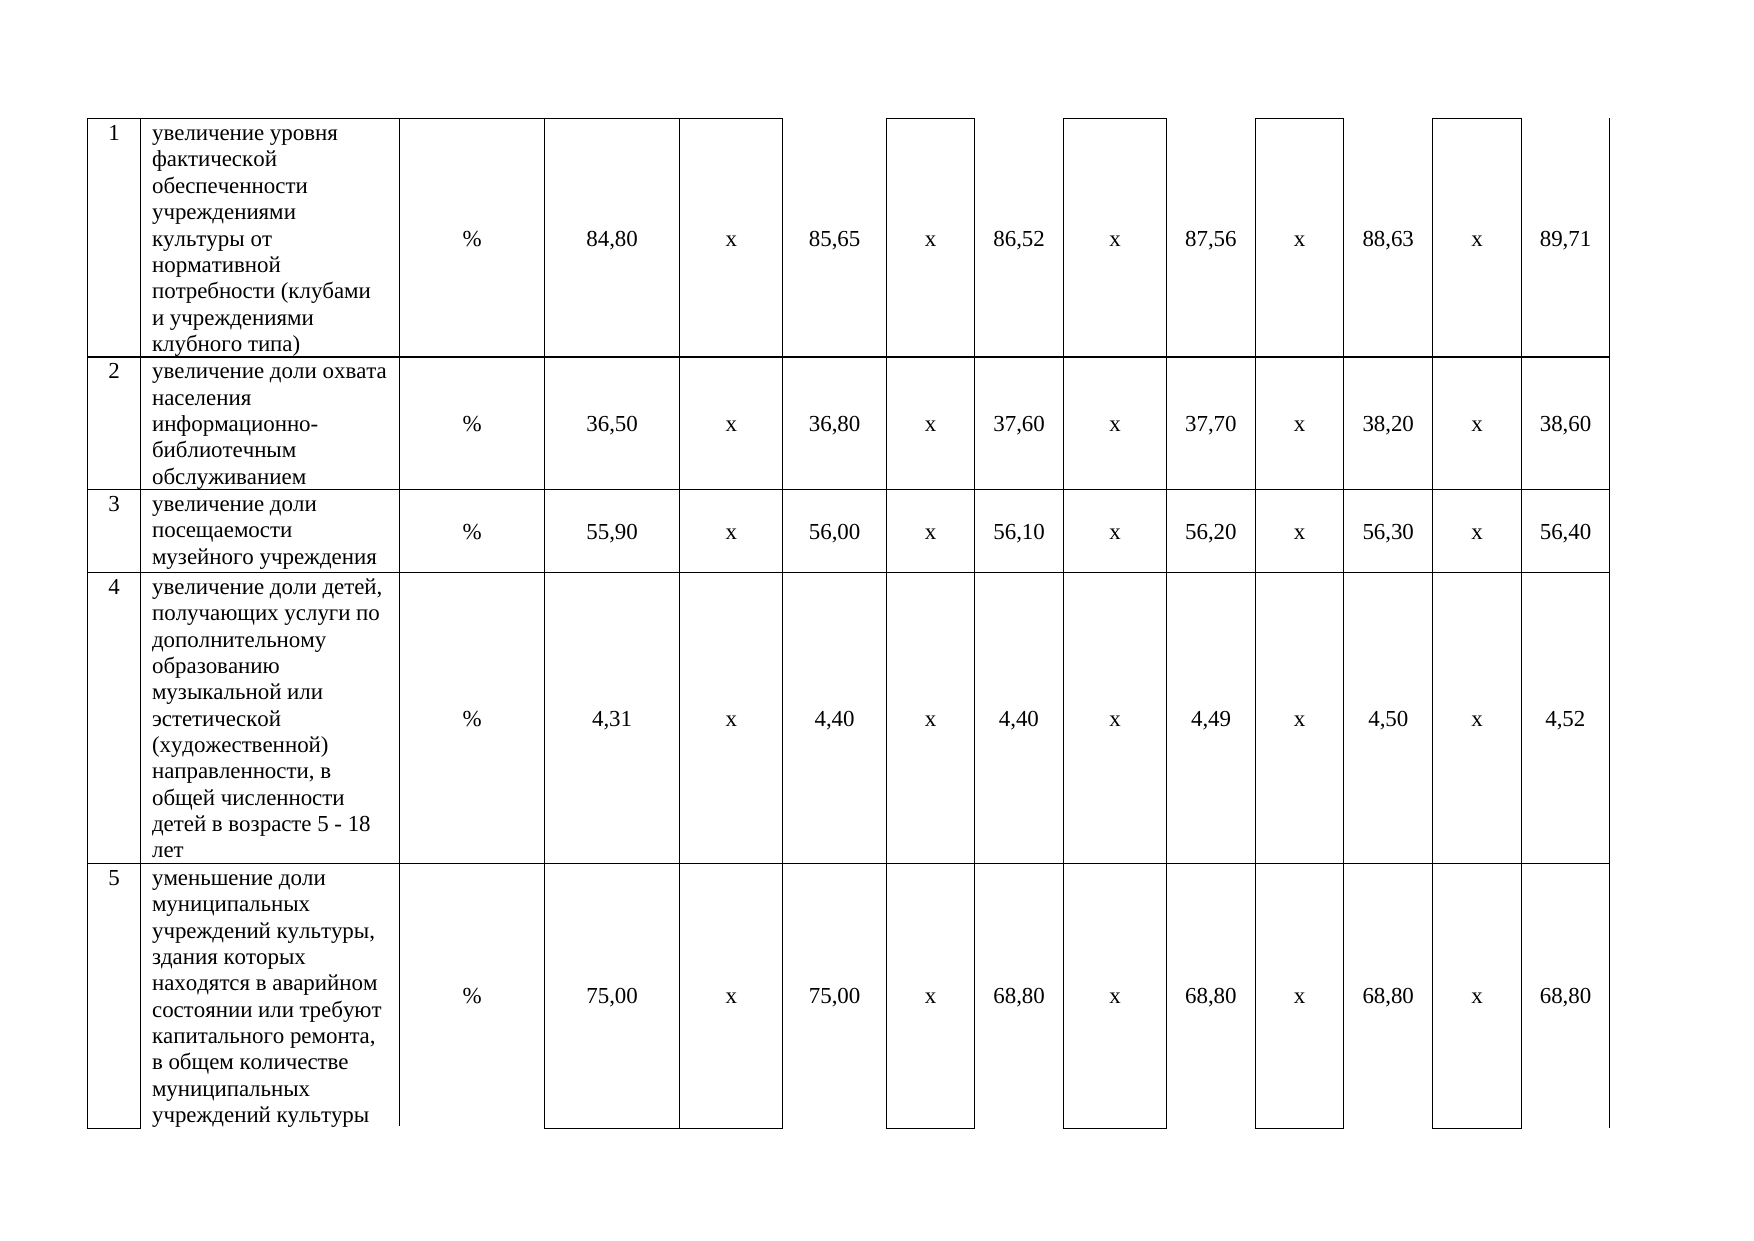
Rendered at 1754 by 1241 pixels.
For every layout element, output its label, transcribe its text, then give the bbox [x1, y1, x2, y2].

table_cell % [400, 573, 544, 863]
table_cell х [1433, 358, 1521, 489]
table_cell увеличение доли охвата населения информационно-библиотечным обслуживанием [141, 358, 399, 489]
table_cell 68,80 [1344, 864, 1432, 1127]
table_cell х [887, 573, 974, 863]
table_cell 68,80 [1167, 864, 1255, 1127]
table_cell 88,63 [1344, 118, 1432, 356]
table_cell 4,40 [975, 573, 1063, 863]
table_cell 2 [88, 358, 140, 489]
table_cell х [680, 119, 782, 356]
table_cell х [1433, 119, 1521, 356]
table_cell х [1064, 864, 1166, 1127]
table_cell 4,49 [1167, 573, 1255, 863]
table_cell 56,10 [975, 490, 1063, 572]
table_cell 4,40 [783, 573, 886, 863]
table_cell х [1256, 864, 1343, 1127]
table_cell х [680, 864, 782, 1127]
table_cell х [887, 864, 974, 1127]
table_cell 56,00 [783, 490, 886, 572]
table_cell 36,50 [545, 358, 679, 489]
table_cell 56,30 [1344, 490, 1432, 572]
table_cell 36,80 [783, 358, 886, 489]
table_cell 37,70 [1167, 358, 1255, 489]
table_cell 56,40 [1522, 490, 1609, 572]
table_cell х [887, 490, 974, 572]
table_cell 4,31 [545, 573, 679, 863]
table_cell 38,60 [1522, 358, 1609, 489]
table_cell 56,20 [1167, 490, 1255, 572]
table_cell 84,80 [545, 119, 679, 356]
table_cell 87,56 [1167, 118, 1255, 356]
table_cell х [1256, 490, 1343, 572]
table_cell х [680, 490, 782, 572]
table_cell 86,52 [975, 118, 1063, 356]
table_cell 89,71 [1522, 118, 1609, 356]
table_cell х [887, 358, 974, 489]
table_cell х [887, 119, 974, 356]
table_cell х [1064, 358, 1166, 489]
table_cell увеличение доли посещаемости музейного учреждения [141, 490, 399, 572]
table_cell х [1256, 573, 1343, 863]
table_cell % [400, 119, 544, 356]
table_cell % [399, 864, 544, 1127]
table_cell х [680, 573, 782, 863]
table_cell х [680, 358, 782, 489]
table_cell х [1064, 573, 1166, 863]
table_cell 75,00 [783, 864, 886, 1127]
table_cell увеличение уровня фактической обеспеченности учреждениями культуры от нормативной потребности (клубами и учреждениями клубного типа) [141, 119, 399, 356]
table_cell 68,80 [1522, 864, 1609, 1127]
table_cell 75,00 [545, 864, 679, 1127]
table_cell 3 [88, 490, 140, 572]
table_cell 37,60 [975, 358, 1063, 489]
table_cell х [1433, 864, 1521, 1127]
table_cell % [400, 358, 544, 489]
table_cell 55,90 [545, 490, 679, 572]
table_cell 1 [88, 119, 140, 356]
table_cell 4,50 [1344, 573, 1432, 863]
table_cell х [1433, 490, 1521, 572]
table_cell 38,20 [1344, 358, 1432, 489]
table_cell увеличение доли детей, получающих услуги по дополнительному образованию музыкальной или эстетической (художественной) направленности, в общей численности детей в возрасте 5 - 18 лет [141, 573, 399, 863]
table_cell х [1256, 119, 1343, 356]
table_cell 85,65 [783, 118, 886, 356]
table_cell уменьшение доли муниципальных учреждений культуры, здания которых находятся в аварийном состоянии или требуют капитального ремонта, в общем количестве муниципальных учреждений культуры [141, 864, 399, 1127]
table_cell 4,52 [1522, 573, 1609, 863]
table_cell х [1064, 119, 1166, 356]
table_cell х [1433, 573, 1521, 863]
table_cell 5 [88, 864, 140, 1127]
table_cell 68,80 [975, 864, 1063, 1127]
table_cell х [1064, 490, 1166, 572]
table_cell х [1256, 358, 1343, 489]
table_cell % [400, 490, 544, 572]
table_cell 4 [88, 573, 140, 863]
